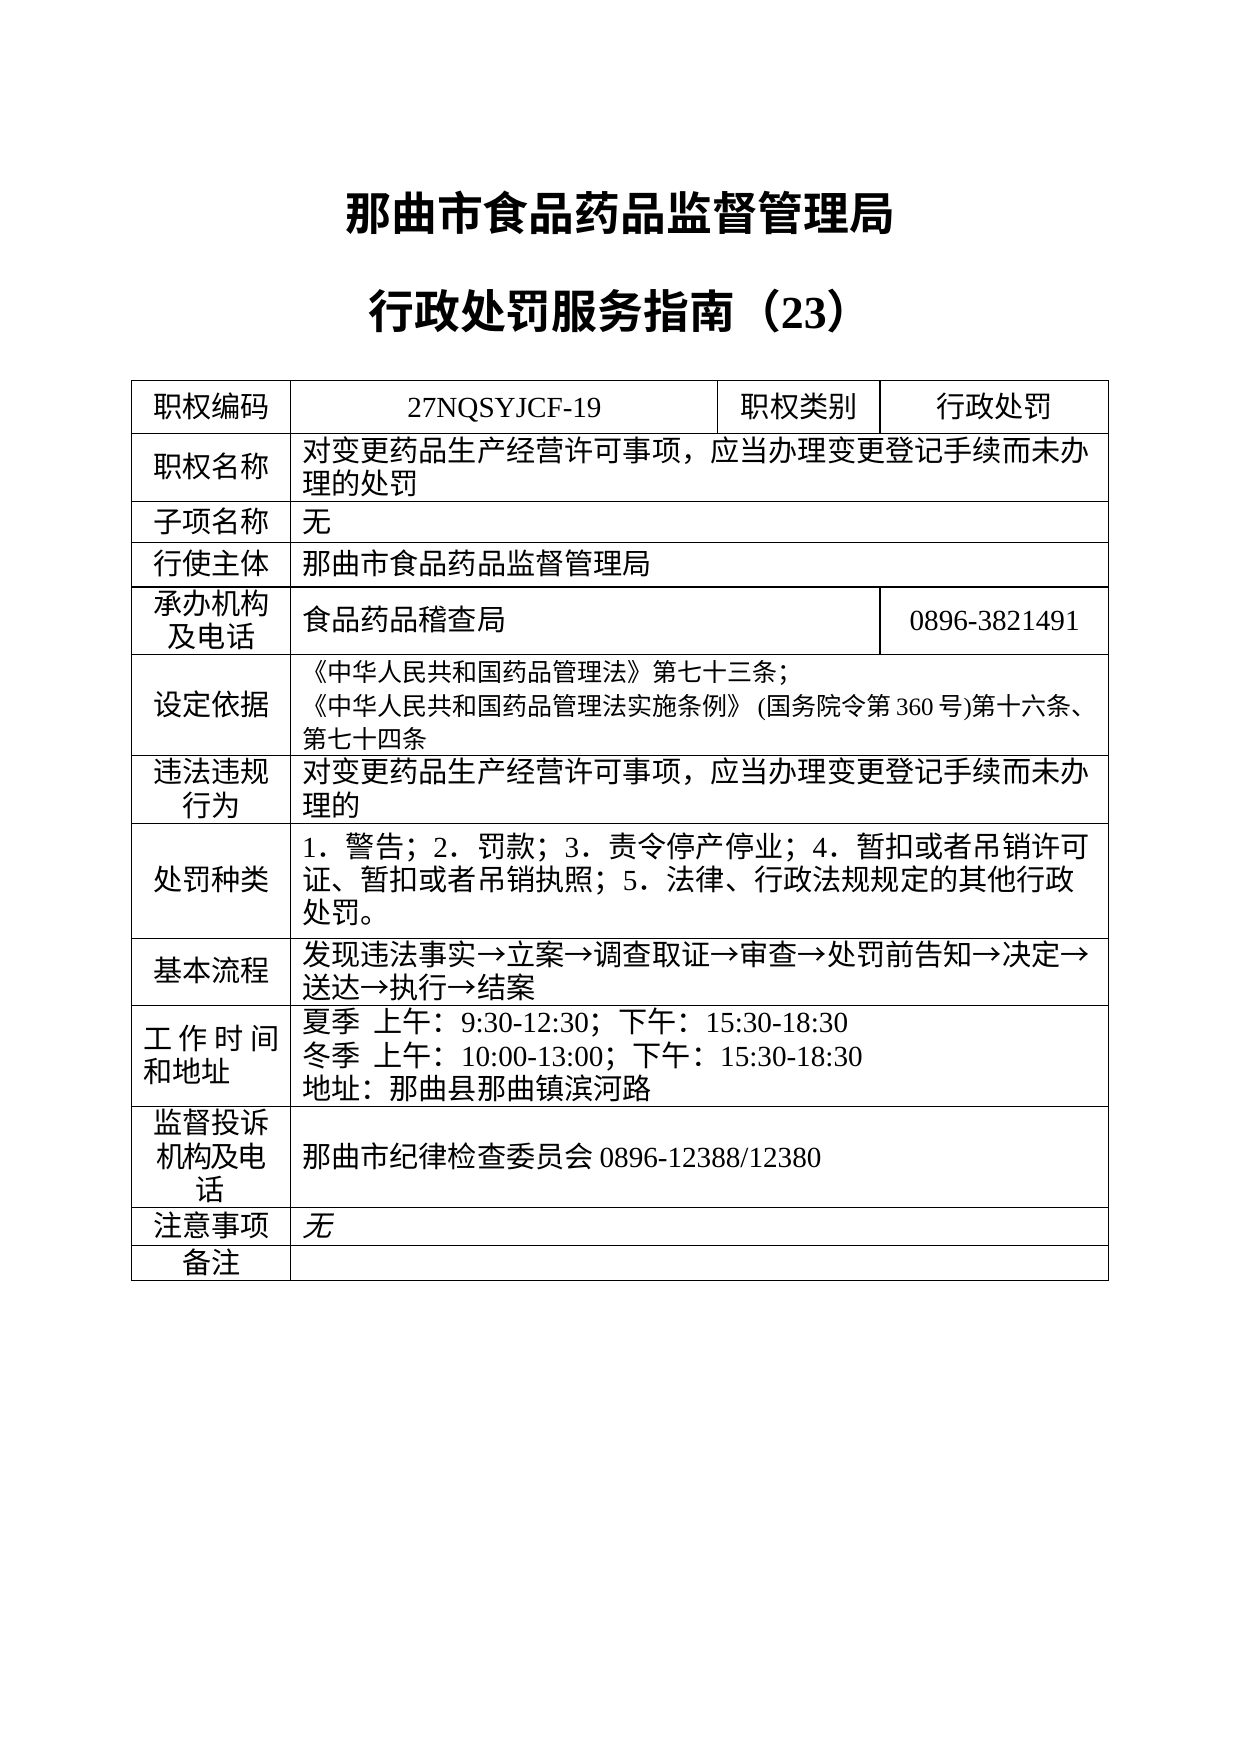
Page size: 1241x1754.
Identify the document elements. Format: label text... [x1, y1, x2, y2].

table_cell 职权名称 [132, 434, 290, 501]
table_cell 夏季 上午：9:30-12:30；下午：15:30-18:30 冬季 上午：10:00-13:00；下午：15:30-18:30 地址：那曲县那曲镇滨河路 [291, 1006, 1108, 1106]
table_cell 0896-3821491 [881, 588, 1108, 654]
table_cell 子项名称 [132, 502, 290, 542]
table_cell 处罚种类 [132, 824, 290, 937]
table_cell [291, 1246, 1108, 1280]
table_cell 违法违规行为 [132, 756, 290, 823]
table_cell 工作时间和地址 [132, 1006, 290, 1106]
table_cell 备注 [132, 1246, 290, 1280]
table_header 职权编码 [132, 381, 290, 433]
table_cell 无 [291, 1208, 1108, 1245]
table_cell 基本流程 [132, 939, 290, 1005]
text 那曲市食品药品监督管理局 [187, 162, 1053, 259]
table_header 职权类别 [718, 381, 879, 433]
table_cell 那曲市食品药品监督管理局 [291, 543, 1108, 586]
table_cell 监督投诉机构及电话 [132, 1107, 290, 1207]
table_cell 对变更药品生产经营许可事项，应当办理变更登记手续而未办理的处罚 [291, 434, 1108, 501]
table_cell 注意事项 [132, 1208, 290, 1245]
text 行政处罚服务指南（23） [187, 259, 1053, 357]
table_header 行政处罚 [881, 381, 1108, 433]
table_cell 行使主体 [132, 543, 290, 586]
table_cell 无 [291, 502, 1108, 542]
table_cell 承办机构及电话 [132, 588, 290, 654]
table_cell 对变更药品生产经营许可事项，应当办理变更登记手续而未办理的 [291, 756, 1108, 823]
table_cell 设定依据 [132, 655, 290, 755]
table_header 27NQSYJCF-19 [291, 381, 717, 433]
table_cell 1．警告；2．罚款；3．责令停产停业；4．暂扣或者吊销许可证、暂扣或者吊销执照；5．法律、行政法规规定的其他行政处罚。 [291, 824, 1108, 937]
table_cell 食品药品稽查局 [291, 588, 879, 654]
table_cell 那曲市纪律检查委员会0896-12388/12380 [291, 1107, 1108, 1207]
table_cell 发现违法事实→立案→调查取证→审查→处罚前告知→决定→送达→执行→结案 [291, 939, 1108, 1005]
table_cell 《中华人民共和国药品管理法》第七十三条； 《中华人民共和国药品管理法实施条例》 (国务院令第360号)第十六条、第七十四条 [291, 655, 1108, 755]
